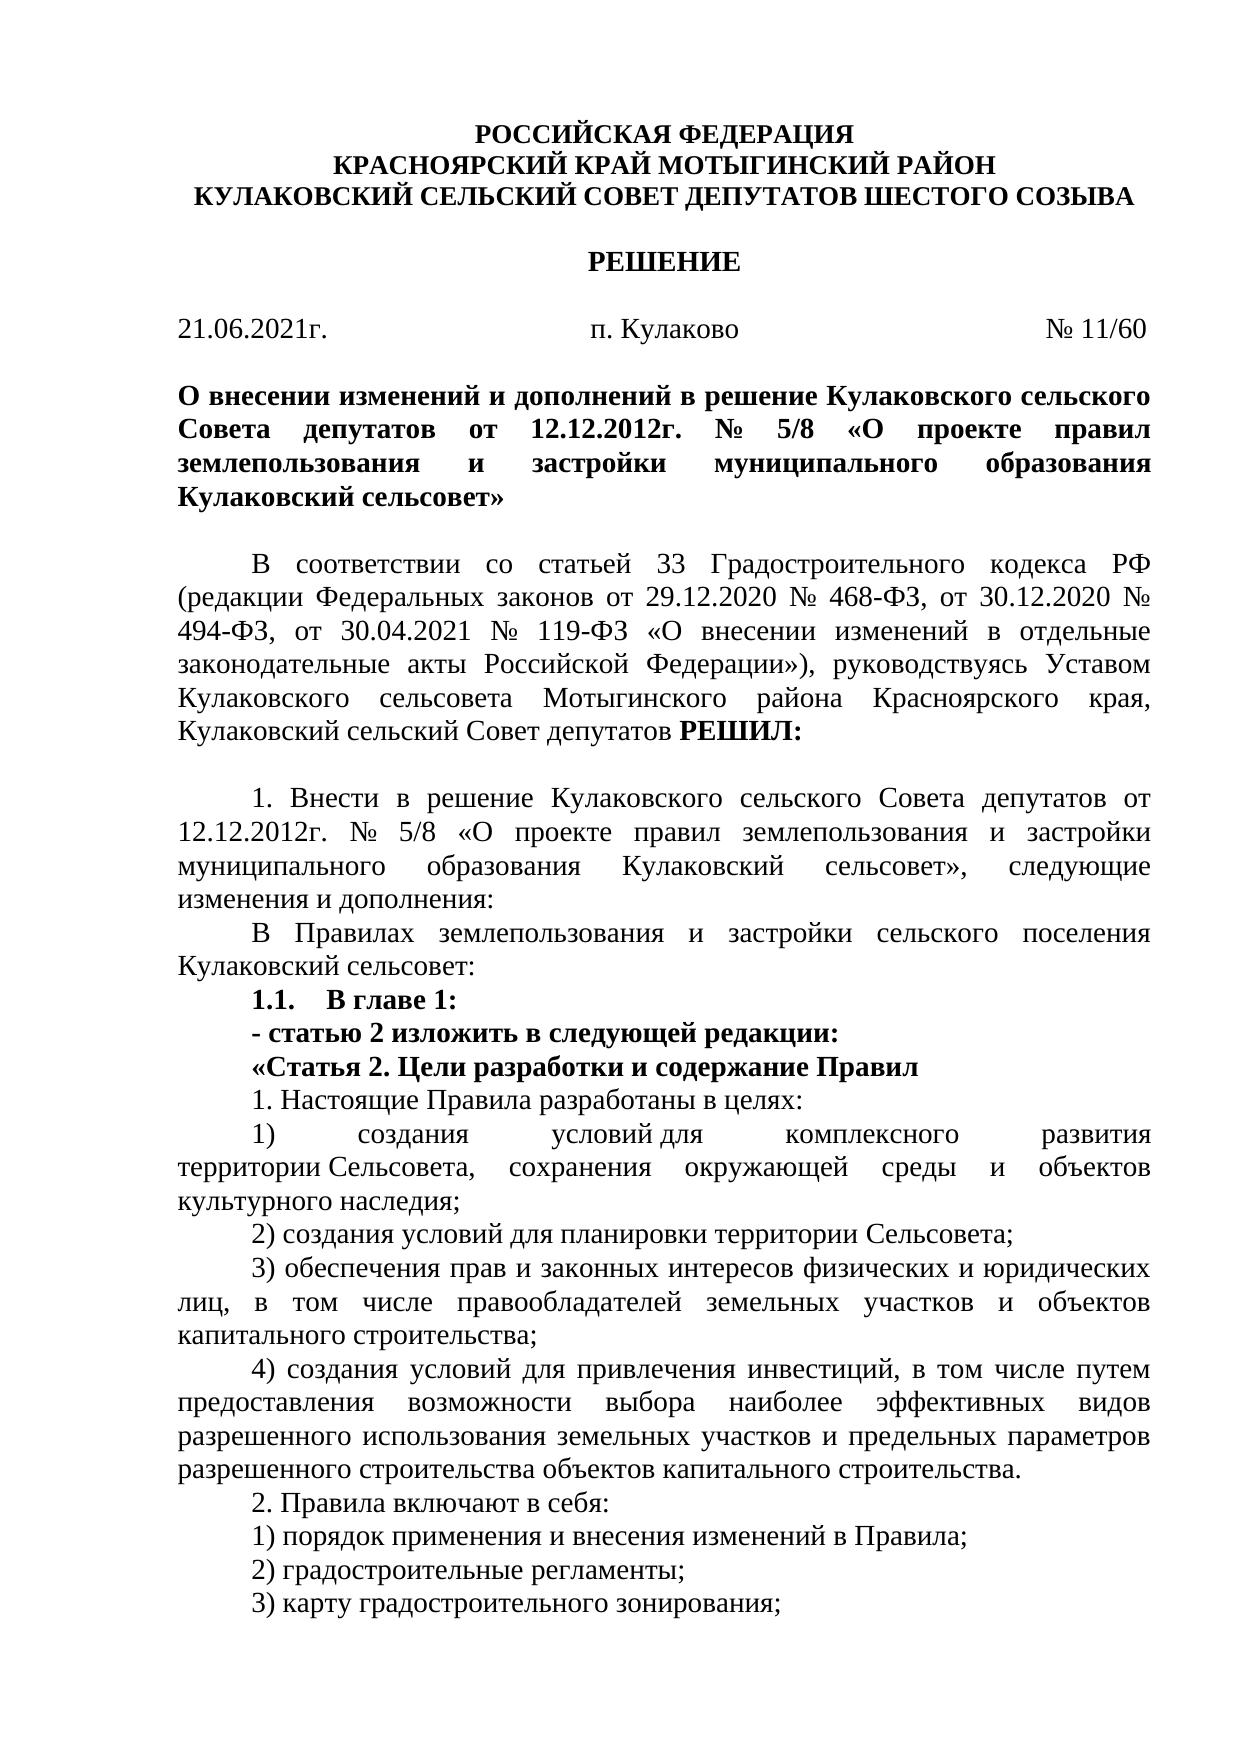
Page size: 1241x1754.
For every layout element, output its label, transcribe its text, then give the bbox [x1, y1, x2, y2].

text 1. Настоящие Правила разработаны в целях: [177, 1082, 1152, 1116]
text 21.06.2021г. п. Кулаково № 11/60 [177, 311, 1152, 344]
text 4) создания условий для привлечения инвестиций, в том числе путем предоставления возможности выбора наиболее эффективных видов разрешенного использования земельных участков и предельных параметров разрешенного строительства объектов капитального строительства. [177, 1351, 1152, 1485]
text 1) создания условий для комплексного развития территории Сельсовета, сохранения окружающей среды и объектов культурного наследия; [177, 1116, 1152, 1217]
text КУЛАКОВСКИЙ СЕЛЬСКИЙ СОВЕТ ДЕПУТАТОВ ШЕСТОГО СОЗЫВА [177, 180, 1152, 212]
text 3) карту градостроительного зонирования; [177, 1586, 1152, 1619]
text В Правилах землепользования и застройки сельского поселения Кулаковский сельсовет: [177, 915, 1152, 982]
list В главе 1: [251, 982, 1152, 1015]
text 2. Правила включают в себя: [177, 1485, 1152, 1518]
text «Статья 2. Цели разработки и содержание Правил [177, 1049, 1152, 1082]
text 1. Внести в решение Кулаковского сельского Совета депутатов от 12.12.2012г. № 5/8 «О проекте правил землепользования и застройки муниципального образования Кулаковский сельсовет», следующие изменения и дополнения: [177, 781, 1152, 915]
text 3) обеспечения прав и законных интересов физических и юридических лиц, в том числе правообладателей земельных участков и объектов капитального строительства; [177, 1250, 1152, 1351]
text РОССИЙСКАЯ ФЕДЕРАЦИЯ [177, 118, 1152, 149]
text 2) создания условий для планировки территории Сельсовета; [177, 1217, 1152, 1250]
text О внесении изменений и дополнений в решение Кулаковского сельского Совета депутатов от 12.12.2012г. № 5/8 «О проекте правил землепользования и застройки муниципального образования Кулаковский сельсовет» [177, 378, 1152, 512]
text КРАСНОЯРСКИЙ КРАЙ МОТЫГИНСКИЙ РАЙОН [177, 149, 1152, 180]
text - статью 2 изложить в следующей редакции: [251, 1015, 1152, 1049]
text 1) порядок применения и внесения изменений в Правила; [177, 1518, 1152, 1552]
text 2) градостроительные регламенты; [177, 1552, 1152, 1586]
text В соответствии со статьей 33 Градостроительного кодекса РФ (редакции Федеральных законов от 29.12.2020 № 468-ФЗ, от 30.12.2020 № 494-ФЗ, от 30.04.2021 № 119-ФЗ «О внесении изменений в отдельные законодательные акты Российской Федерации»), руководствуясь Уставом Кулаковского сельсовета Мотыгинского района Красноярского края, Кулаковский сельский Совет депутатов РЕШИЛ: [177, 546, 1152, 747]
text РЕШЕНИЕ [177, 244, 1152, 277]
